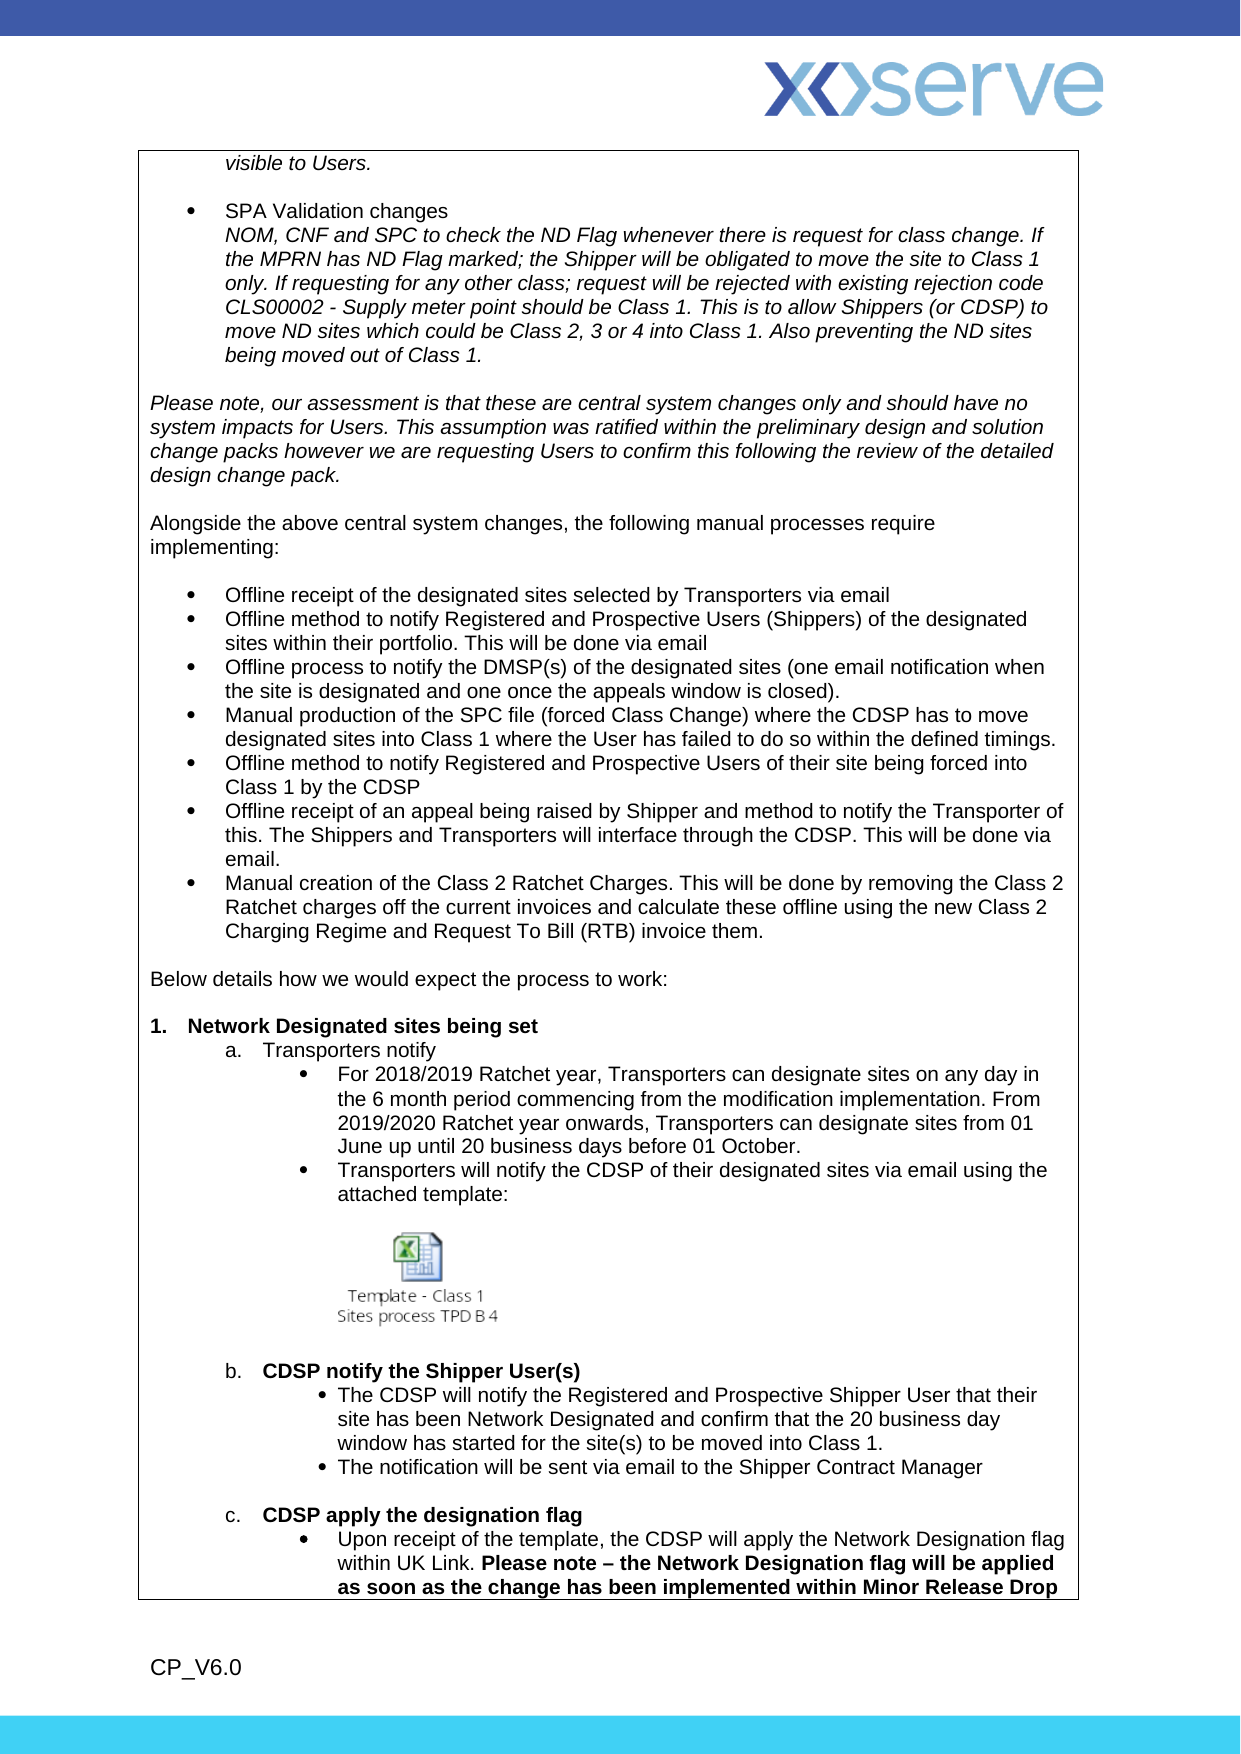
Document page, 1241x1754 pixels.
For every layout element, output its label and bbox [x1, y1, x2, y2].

table_header [139, 151, 1078, 1599]
picture [764, 62, 1104, 116]
